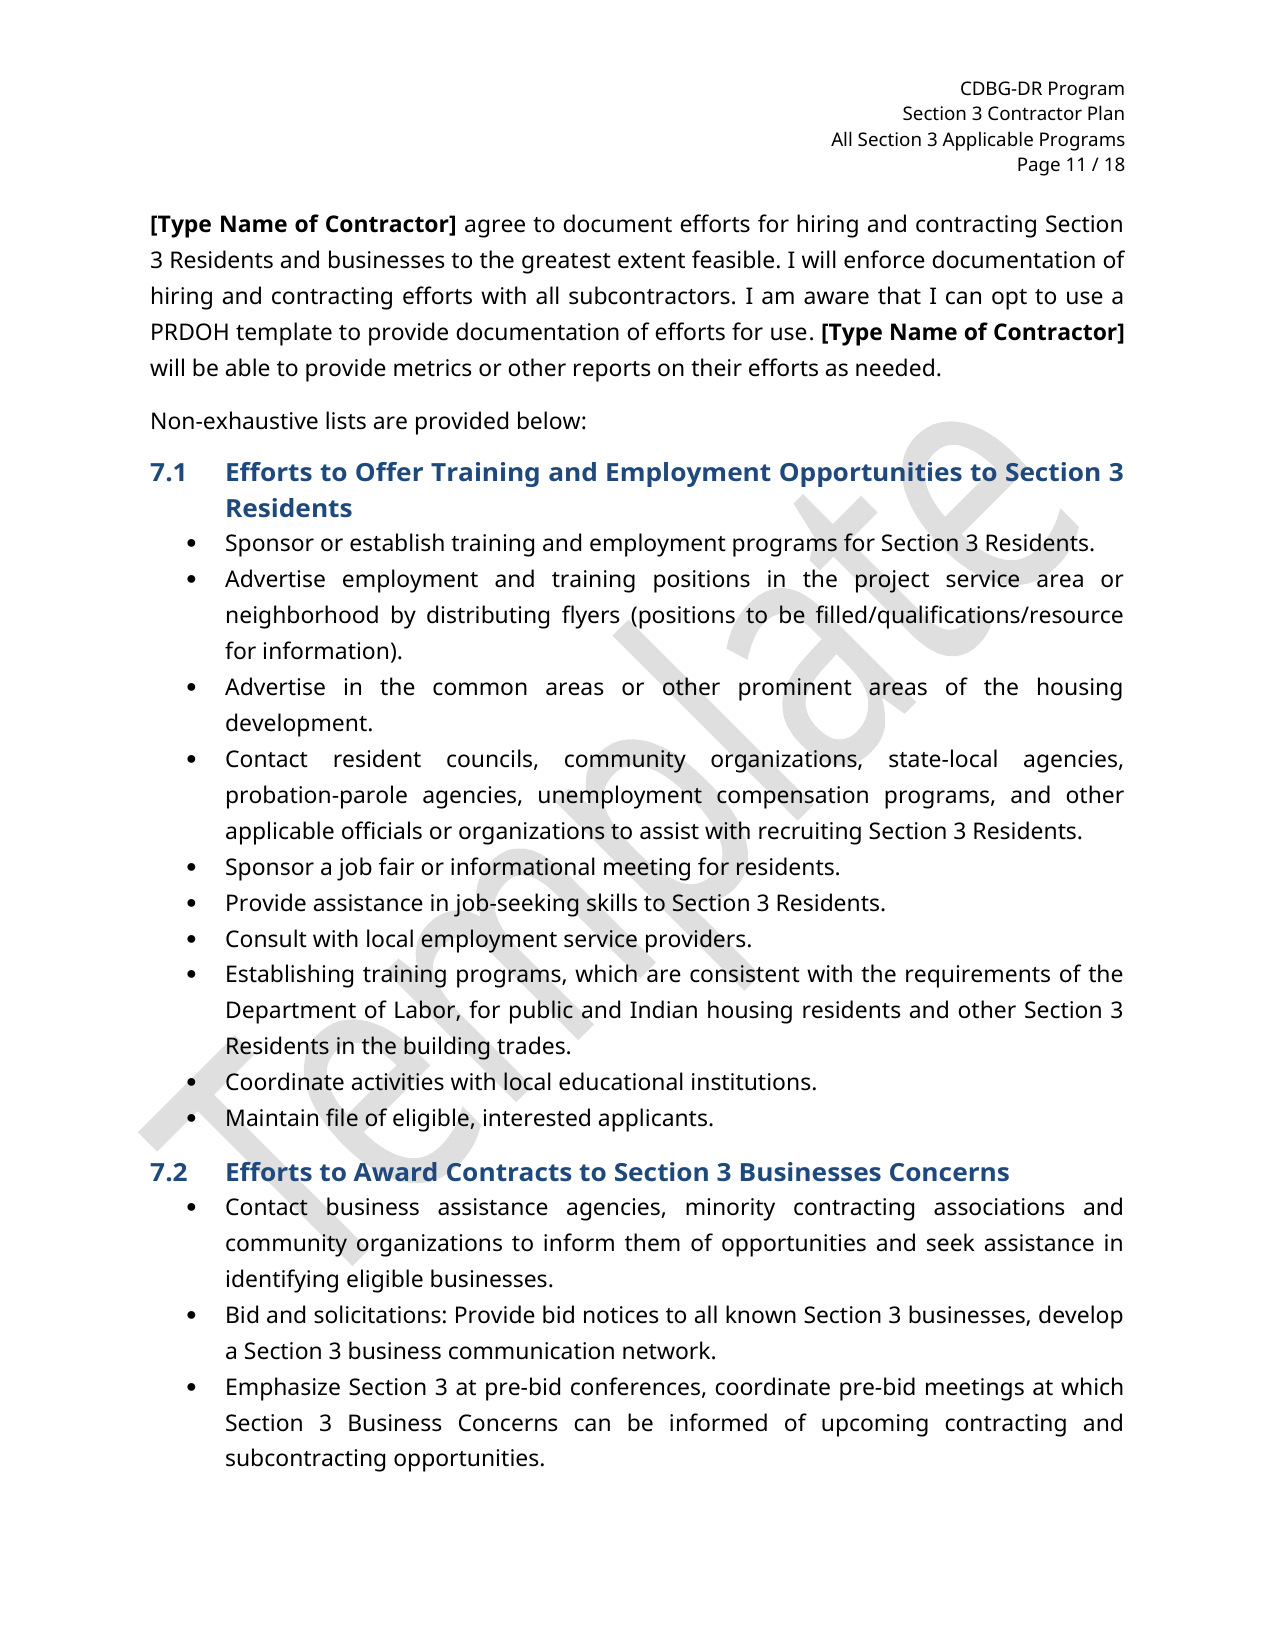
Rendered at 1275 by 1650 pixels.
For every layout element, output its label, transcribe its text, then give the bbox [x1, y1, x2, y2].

text [Type Name of Contractor] agree to document efforts for hiring and contracting Section 3 Residents and businesses to the greatest extent feasible. I will enforce documentation of hiring and contracting efforts with all subcontractors. I am aware that I can opt to use a PRDOH template to provide documentation of efforts for use. [Type Name of Contractor] will be able to provide metrics or other reports on their efforts as needed. [150, 208, 1125, 383]
list Advertise in the common areas or other prominent areas of the housing development. [187, 671, 1125, 738]
list Coordinate activities with local educational institutions. [187, 1066, 1125, 1097]
text Non-exhaustive lists are provided below: [150, 405, 1125, 436]
list Bid and solicitations: Provide bid notices to all known Section 3 businesses, develop a Section 3 business communication network. [187, 1299, 1125, 1366]
list Sponsor or establish training and employment programs for Section 3 Residents. [187, 527, 1125, 558]
subtitle Efforts to Offer Training and Employment Opportunities to Section 3 Residents [150, 455, 1125, 525]
list Establishing training programs, which are consistent with the requirements of the Department of Labor, for public and Indian housing residents and other Section 3 Residents in the building trades. [187, 958, 1125, 1062]
list Consult with local employment service providers. [187, 922, 1125, 954]
list Contact resident councils, community organizations, state-local agencies, probation-parole agencies, unemployment compensation programs, and other applicable officials or organizations to assist with recruiting Section 3 Residents. [187, 743, 1125, 846]
list Emphasize Section 3 at pre-bid conferences, coordinate pre-bid meetings at which Section 3 Business Concerns can be informed of upcoming contracting and subcontracting opportunities. [187, 1371, 1125, 1474]
list Provide assistance in job-seeking skills to Section 3 Residents. [187, 887, 1125, 918]
list Maintain file of eligible, interested applicants. [187, 1102, 1125, 1133]
list Advertise employment and training positions in the project service area or neighborhood by distributing flyers (positions to be filled/qualifications/resource for information). [187, 563, 1125, 666]
subtitle Efforts to Award Contracts to Section 3 Businesses Concerns [150, 1155, 1125, 1189]
list Sponsor a job fair or informational meeting for residents. [187, 851, 1125, 882]
list Contact business assistance agencies, minority contracting associations and community organizations to inform them of opportunities and seek assistance in identifying eligible businesses. [187, 1191, 1125, 1294]
